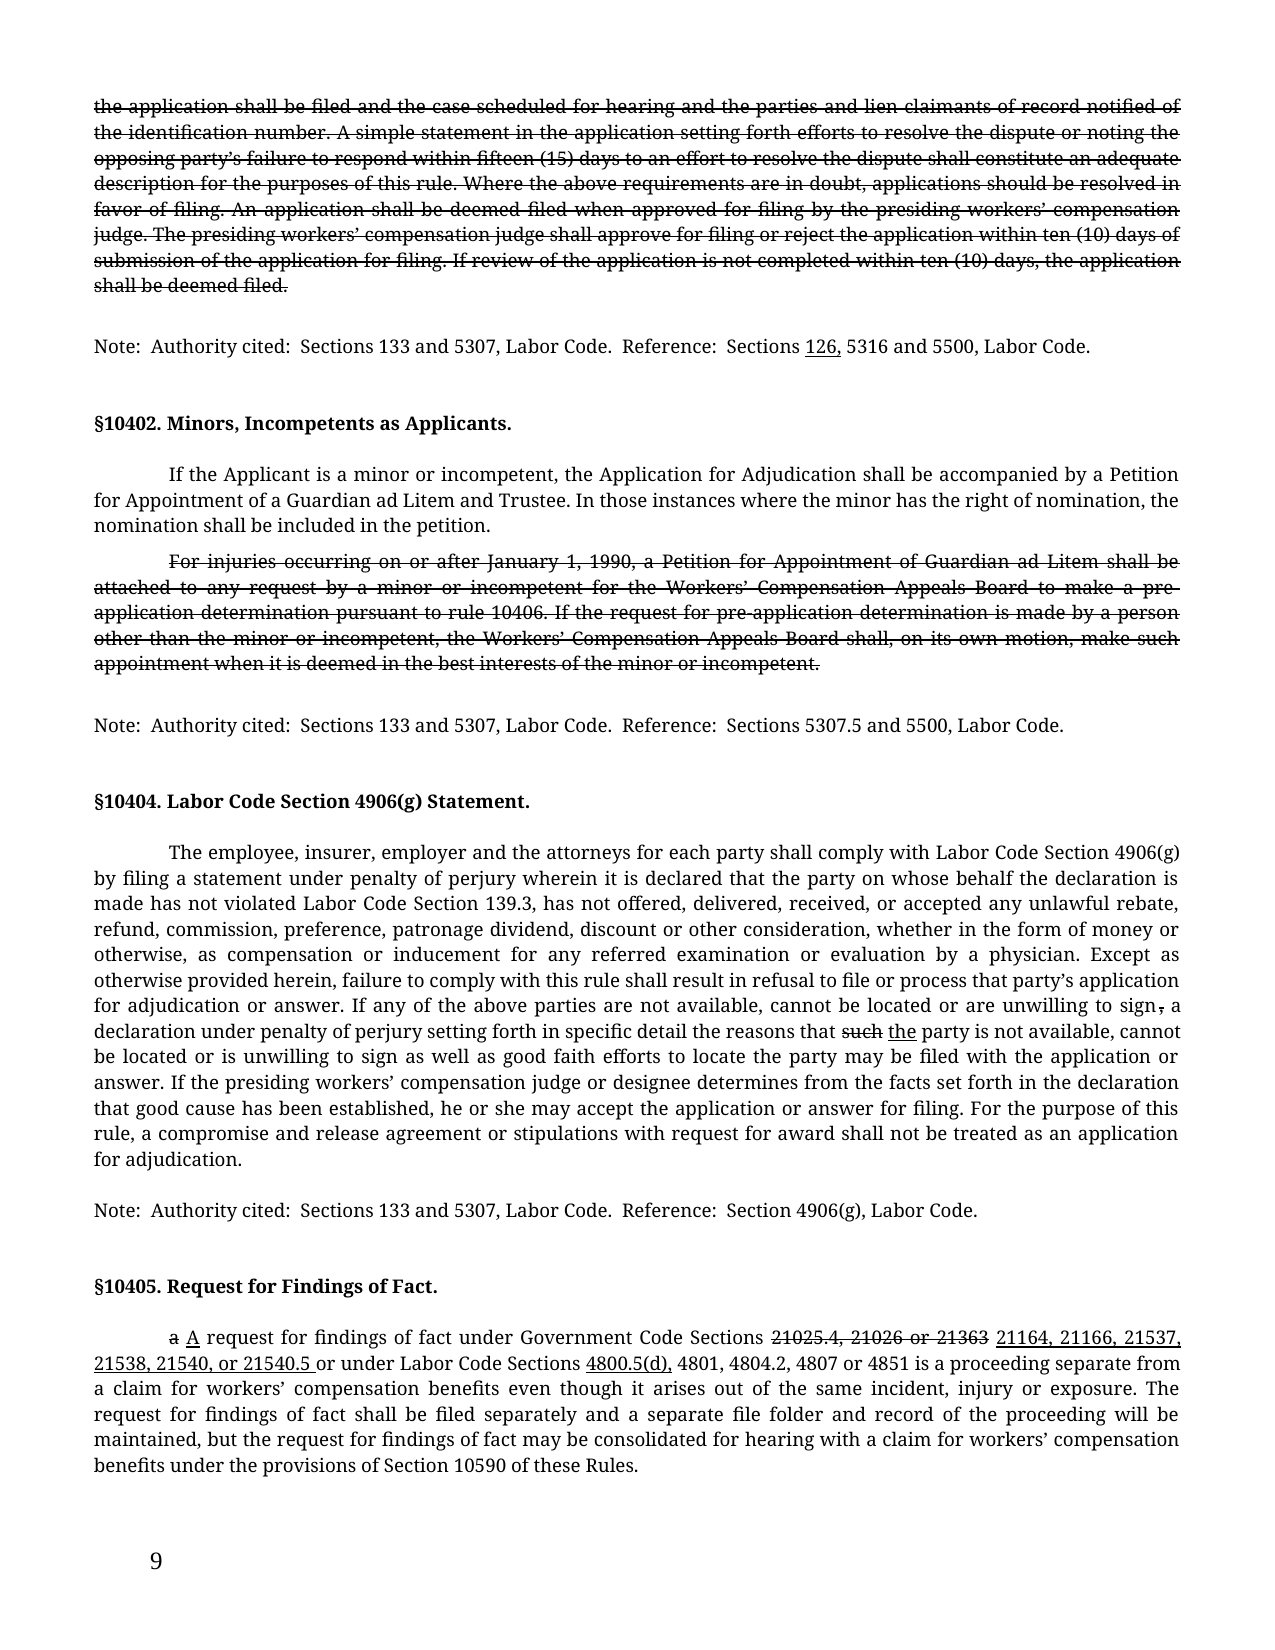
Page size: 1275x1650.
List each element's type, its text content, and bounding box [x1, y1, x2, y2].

text Note: Authority cited: Sections 133 and 5307, Labor Code. Reference: Sections 126, 5316 and 5500, Labor Code. [94, 334, 1181, 359]
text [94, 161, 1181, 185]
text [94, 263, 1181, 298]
text §10405. Request for Findings of Fact. [94, 1273, 1181, 1299]
text §10402. Minors, Incompetents as Applicants. [94, 410, 1181, 436]
text Note: Authority cited: Sections 133 and 5307, Labor Code. Reference: Section 4906(g), Labor Code. [94, 1197, 1181, 1222]
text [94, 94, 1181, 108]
text §10404. Labor Code Section 4906(g) Statement. [94, 788, 1181, 814]
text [94, 110, 1181, 159]
text If the Applicant is a minor or incompetent, the Application for Adjudication shall be accompanied by a Petition for Appointment of a Guardian ad Litem and Trustee. In those instances where the minor has the right of nomination, the nomination shall be included in the petition. [94, 461, 1181, 538]
text For injuries occurring on or after January 1, 1990, a Petition for Appointment of Guardian ad Litem shall be attached to any request by a minor or incompetent for the Workers’ Compensation Appeals Board to make a pre-application determination pursuant to rule 10406. If the request for pre-application determination is made by a person other than the minor or incompetent, the Workers’ Compensation Appeals Board shall, on its own motion, make such appointment when it is deemed in the best interests of the minor or incompetent. [94, 548, 1181, 676]
text Note: Authority cited: Sections 133 and 5307, Labor Code. Reference: Sections 5307.5 and 5500, Labor Code. [94, 712, 1181, 737]
text a A request for findings of fact under Government Code Sections 21025.4, 21026 or 21363 21164, 21166, 21537, 21538, 21540, or 21540.5 or under Labor Code Sections 4800.5(d), 4801, 4804.2, 4807 or 4851 is a proceeding separate from a claim for workers’ compensation benefits even though it arises out of the same incident, injury or exposure. The request for findings of fact shall be filed separately and a separate file folder and record of the proceeding will be maintained, but the request for findings of fact may be consolidated for hearing with a claim for workers’ compensation benefits under the provisions of Section 10590 of these Rules. [94, 1324, 1181, 1478]
text The employee, insurer, employer and the attorneys for each party shall comply with Labor Code Section 4906(g) by filing a statement under penalty of perjury wherein it is declared that the party on whose behalf the declaration is made has not violated Labor Code Section 139.3, has not offered, delivered, received, or accepted any unlawful rebate, refund, commission, preference, patronage dividend, discount or other consideration, whether in the form of money or otherwise, as compensation or inducement for any referred examination or evaluation by a physician. Except as otherwise provided herein, failure to comply with this rule shall result in refusal to file or process that party’s application for adjudication or answer. If any of the above parties are not available, cannot be located or are unwilling to sign, a declaration under penalty of perjury setting forth in specific detail the reasons that such the party is not available, cannot be located or is unwilling to sign as well as good faith efforts to locate the party may be filed with the application or answer. If the presiding workers’ compensation judge or designee determines from the facts set forth in the declaration that good cause has been established, he or she may accept the application or answer for filing. For the purpose of this rule, a compromise and release agreement or stipulations with request for award shall not be treated as an application for adjudication. [94, 839, 1181, 1171]
